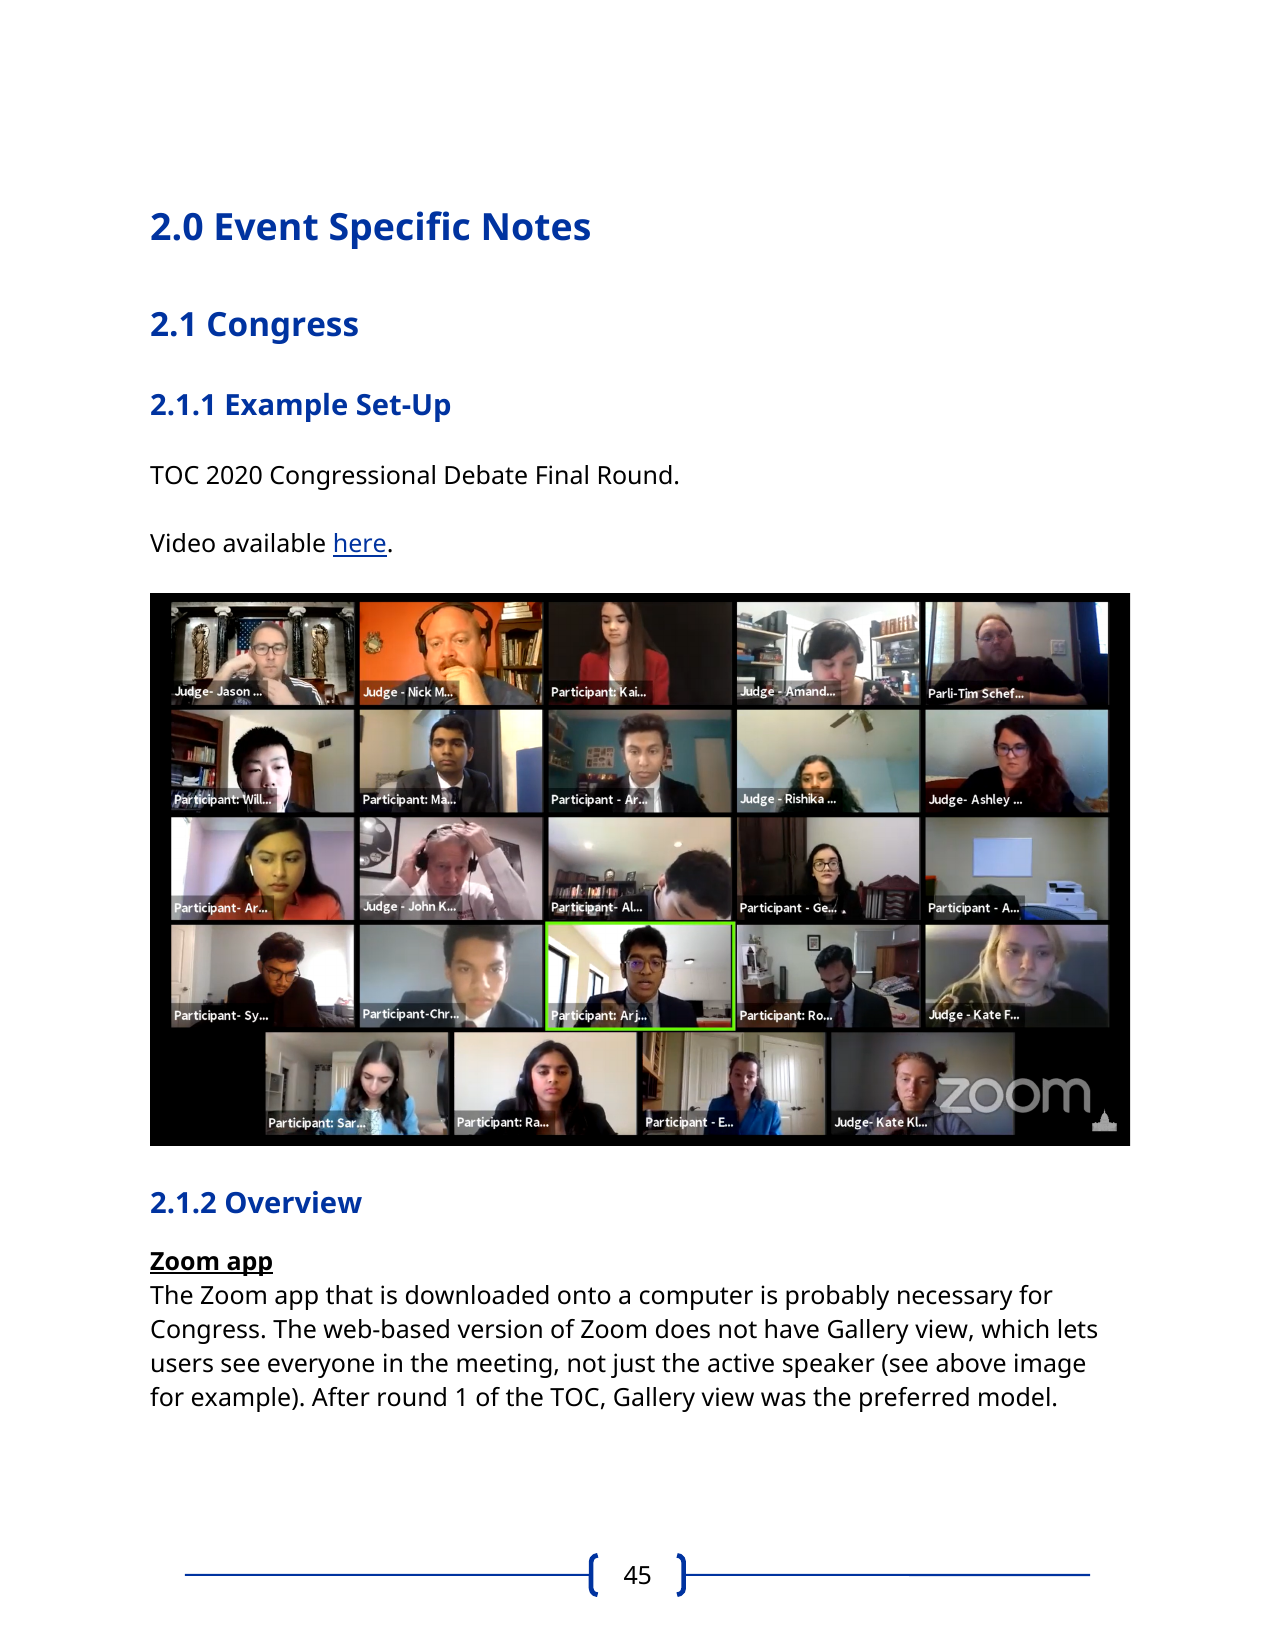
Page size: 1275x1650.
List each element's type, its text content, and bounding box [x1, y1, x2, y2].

subtitle 2.1 Congress [150, 301, 1125, 346]
subtitle Zoom app [150, 1243, 1125, 1277]
subtitle 2.1.2 Overview [150, 1183, 1125, 1222]
subtitle 2.1.1 Example Set-Up [150, 384, 1125, 424]
text Video available here. [150, 526, 1125, 560]
text The Zoom app that is downloaded onto a computer is probably necessary for Congress. The web-based version of Zoom does not have Gallery view, which lets users see everyone in the meeting, not just the active speaker (see above image for example). After round 1 of the TOC, Gallery view was the preferred model. [150, 1277, 1125, 1414]
picture [150, 593, 1131, 1146]
text TOC 2020 Congressional Debate Final Round. [150, 458, 1125, 492]
subtitle 2.0 Event Specific Notes [150, 200, 1125, 251]
